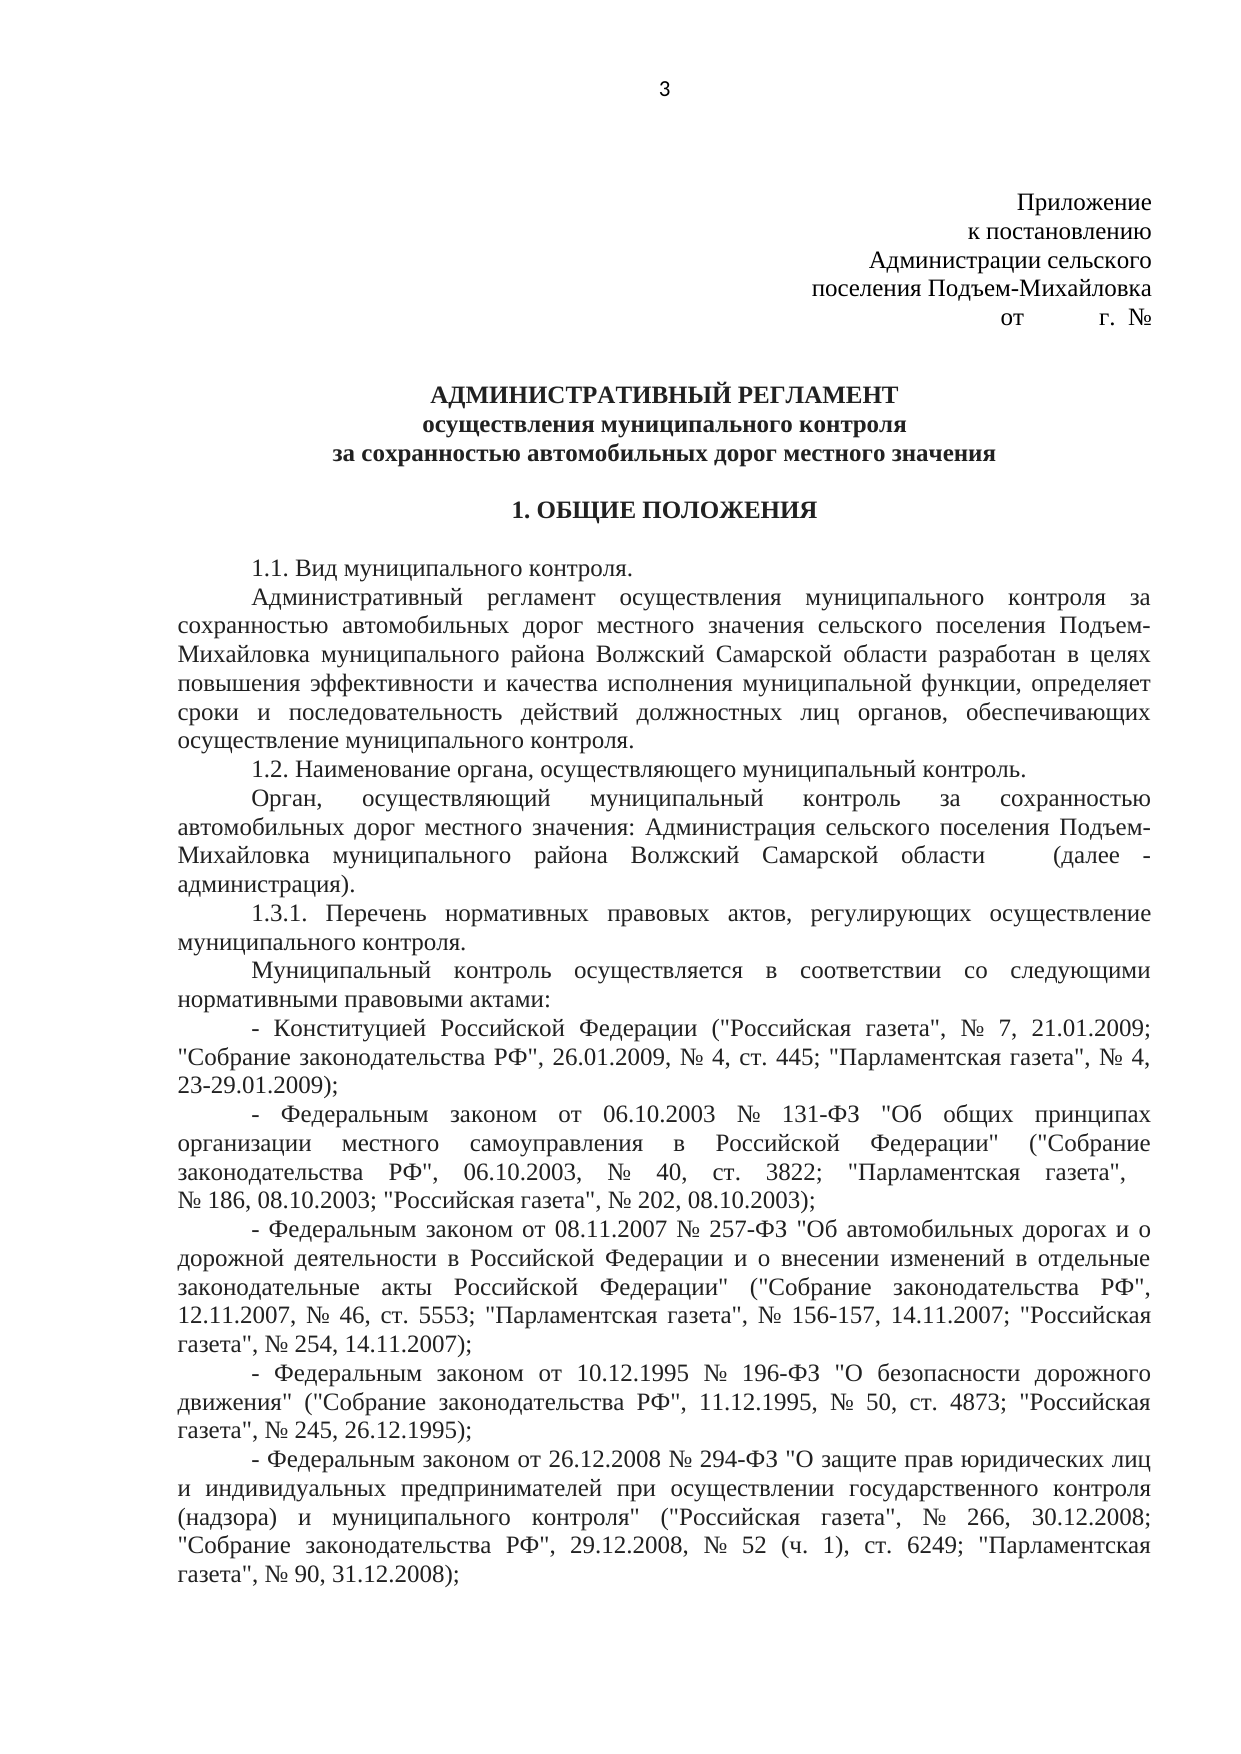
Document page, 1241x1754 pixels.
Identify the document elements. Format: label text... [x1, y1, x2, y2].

text Приложение [620, 187, 1152, 216]
text Муниципальный контроль осуществляется в соответствии со следующими нормативными правовыми актами: [177, 956, 1152, 1013]
text Административный регламент осуществления муниципального контроля за сохранностью автомобильных дорог местного значения сельского поселения Подъем-Михайловка муниципального района Волжский Самарской области разработан в целях повышения эффективности и качества исполнения муниципальной функции, определяет сроки и последовательность действий должностных лиц органов, обеспечивающих осуществление муниципального контроля. [177, 582, 1152, 754]
text 1.1. Вид муниципального контроля. [177, 553, 1152, 582]
text от г. № [693, 302, 1152, 331]
text - Федеральным законом от 10.12.1995 № 196-ФЗ "О безопасности дорожного движения" ("Собрание законодательства РФ", 11.12.1995, № 50, ст. 4873; "Российская газета", № 245, 26.12.1995); [177, 1358, 1152, 1444]
text к постановлению [605, 216, 1152, 245]
text Администрации сельского поселения Подъем-Михайловка [635, 245, 1152, 302]
text - Федеральным законом от 26.12.2008 № 294-ФЗ "О защите прав юридических лиц и индивидуальных предпринимателей при осуществлении государственного контроля (надзора) и муниципального контроля" ("Российская газета", № 266, 30.12.2008; "Собрание законодательства РФ", 29.12.2008, № 52 (ч. 1), ст. 6249; "Парламентская газета", № 90, 31.12.2008); [177, 1444, 1152, 1588]
text АДМИНИСТРАТИВНЫЙ РЕГЛАМЕНТ [177, 381, 1152, 409]
text - Федеральным законом от 08.11.2007 № 257-ФЗ "Об автомобильных дорогах и о дорожной деятельности в Российской Федерации и о внесении изменений в отдельные законодательные акты Российской Федерации" ("Собрание законодательства РФ", 12.11.2007, № 46, ст. 5553; "Парламентская газета", № 156-157, 14.11.2007; "Российская газета", № 254, 14.11.2007); [177, 1214, 1152, 1358]
text - Федеральным законом от 06.10.2003 № 131-ФЗ "Об общих принципах организации местного самоуправления в Российской Федерации" ("Собрание законодательства РФ", 06.10.2003, № 40, ст. 3822; "Парламентская газета", № 186, 08.10.2003; "Российская газета", № 202, 08.10.2003); [177, 1099, 1152, 1214]
text 1. ОБЩИЕ ПОЛОЖЕНИЯ [177, 496, 1152, 524]
text Орган, осуществляющий муниципальный контроль за сохранностью автомобильных дорог местного значения: Администрация сельского поселения Подъем-Михайловка муниципального района Волжский Самарской области (далее - администрация). [177, 783, 1152, 898]
text осуществления муниципального контроля [177, 409, 1152, 438]
text 1.3.1. Перечень нормативных правовых актов, регулирующих осуществление муниципального контроля. [177, 898, 1152, 956]
text 1.2. Наименование органа, осуществляющего муниципальный контроль. [177, 754, 1152, 783]
text - Конституцией Российской Федерации ("Российская газета", № 7, 21.01.2009; "Собрание законодательства РФ", 26.01.2009, № 4, ст. 445; "Парламентская газета", № 4, 23-29.01.2009); [177, 1013, 1152, 1099]
text за сохранностью автомобильных дорог местного значения [177, 438, 1152, 467]
